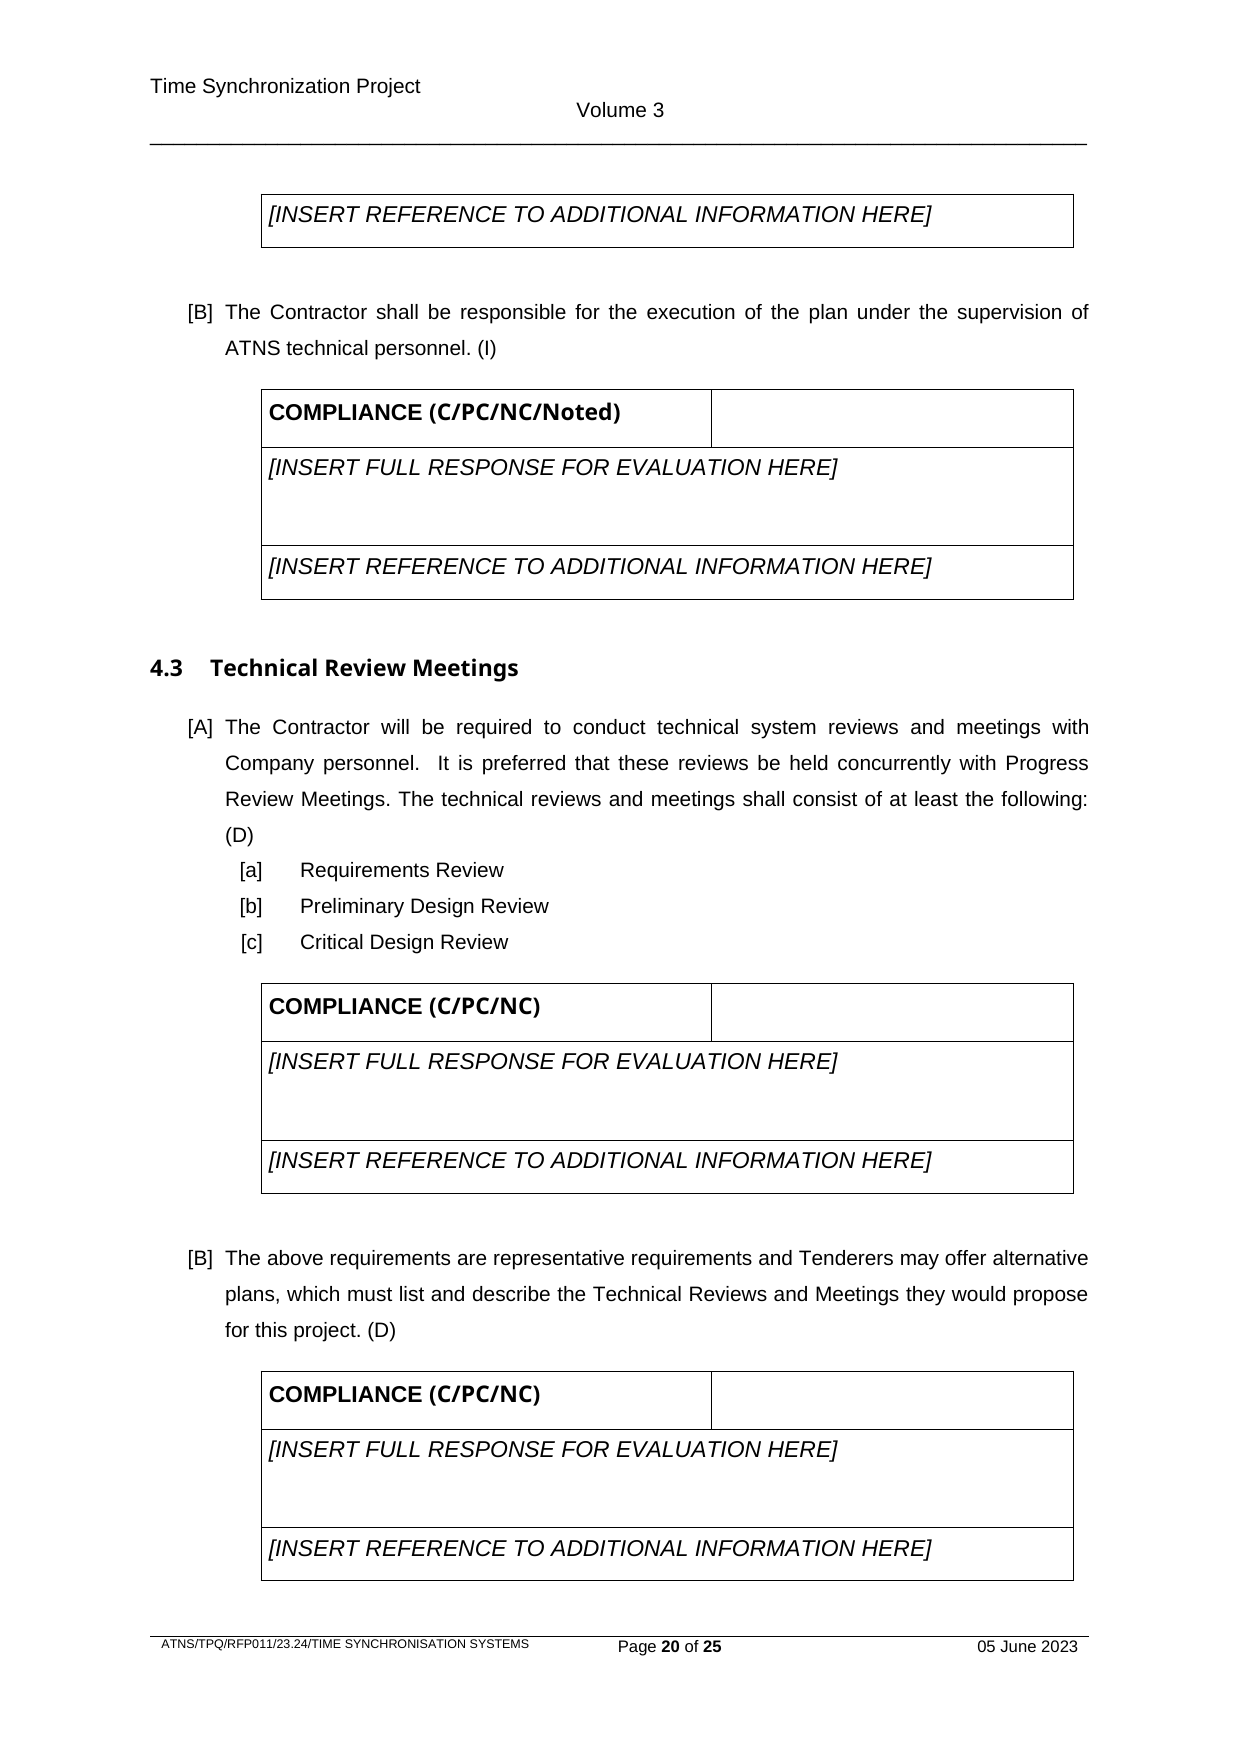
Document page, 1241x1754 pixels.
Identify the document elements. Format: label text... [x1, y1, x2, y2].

table_cell [INSERT REFERENCE TO ADDITIONAL INFORMATION HERE] [262, 546, 1073, 598]
list Requirements Review [262, 858, 1090, 882]
list The Contractor shall be responsible for the execution of the plan under the supervision of ATNS technical personnel. (I) [187, 300, 1090, 360]
table_header COMPLIANCE (C/PC/NC) [262, 1372, 711, 1428]
list Critical Design Review [262, 930, 1090, 954]
table_header [712, 1372, 1073, 1428]
table_cell [INSERT FULL RESPONSE FOR EVALUATION HERE] [262, 1430, 1073, 1527]
table_cell [INSERT REFERENCE TO ADDITIONAL INFORMATION HERE] [262, 1141, 1073, 1192]
list Preliminary Design Review [262, 894, 1090, 918]
list The Contractor will be required to conduct technical system reviews and meetings with Company personnel. It is preferred that these reviews be held concurrently with Progress Review Meetings. The technical reviews and meetings shall consist of at least the following: (D) [187, 714, 1090, 846]
table_cell [INSERT REFERENCE TO ADDITIONAL INFORMATION HERE] [262, 195, 1073, 247]
table_header [712, 390, 1073, 447]
table_header COMPLIANCE (C/PC/NC) [262, 984, 711, 1041]
table_cell [INSERT FULL RESPONSE FOR EVALUATION HERE] [262, 448, 1073, 545]
subtitle Technical Review Meetings [150, 652, 1090, 683]
list The above requirements are representative requirements and Tenderers may offer alternative plans, which must list and describe the Technical Reviews and Meetings they would propose for this project. (D) [187, 1246, 1090, 1342]
table_cell [INSERT FULL RESPONSE FOR EVALUATION HERE] [262, 1042, 1073, 1139]
table_header [712, 984, 1073, 1041]
table_header COMPLIANCE (C/PC/NC/Noted) [262, 390, 711, 447]
table_cell [INSERT REFERENCE TO ADDITIONAL INFORMATION HERE] [262, 1528, 1073, 1580]
